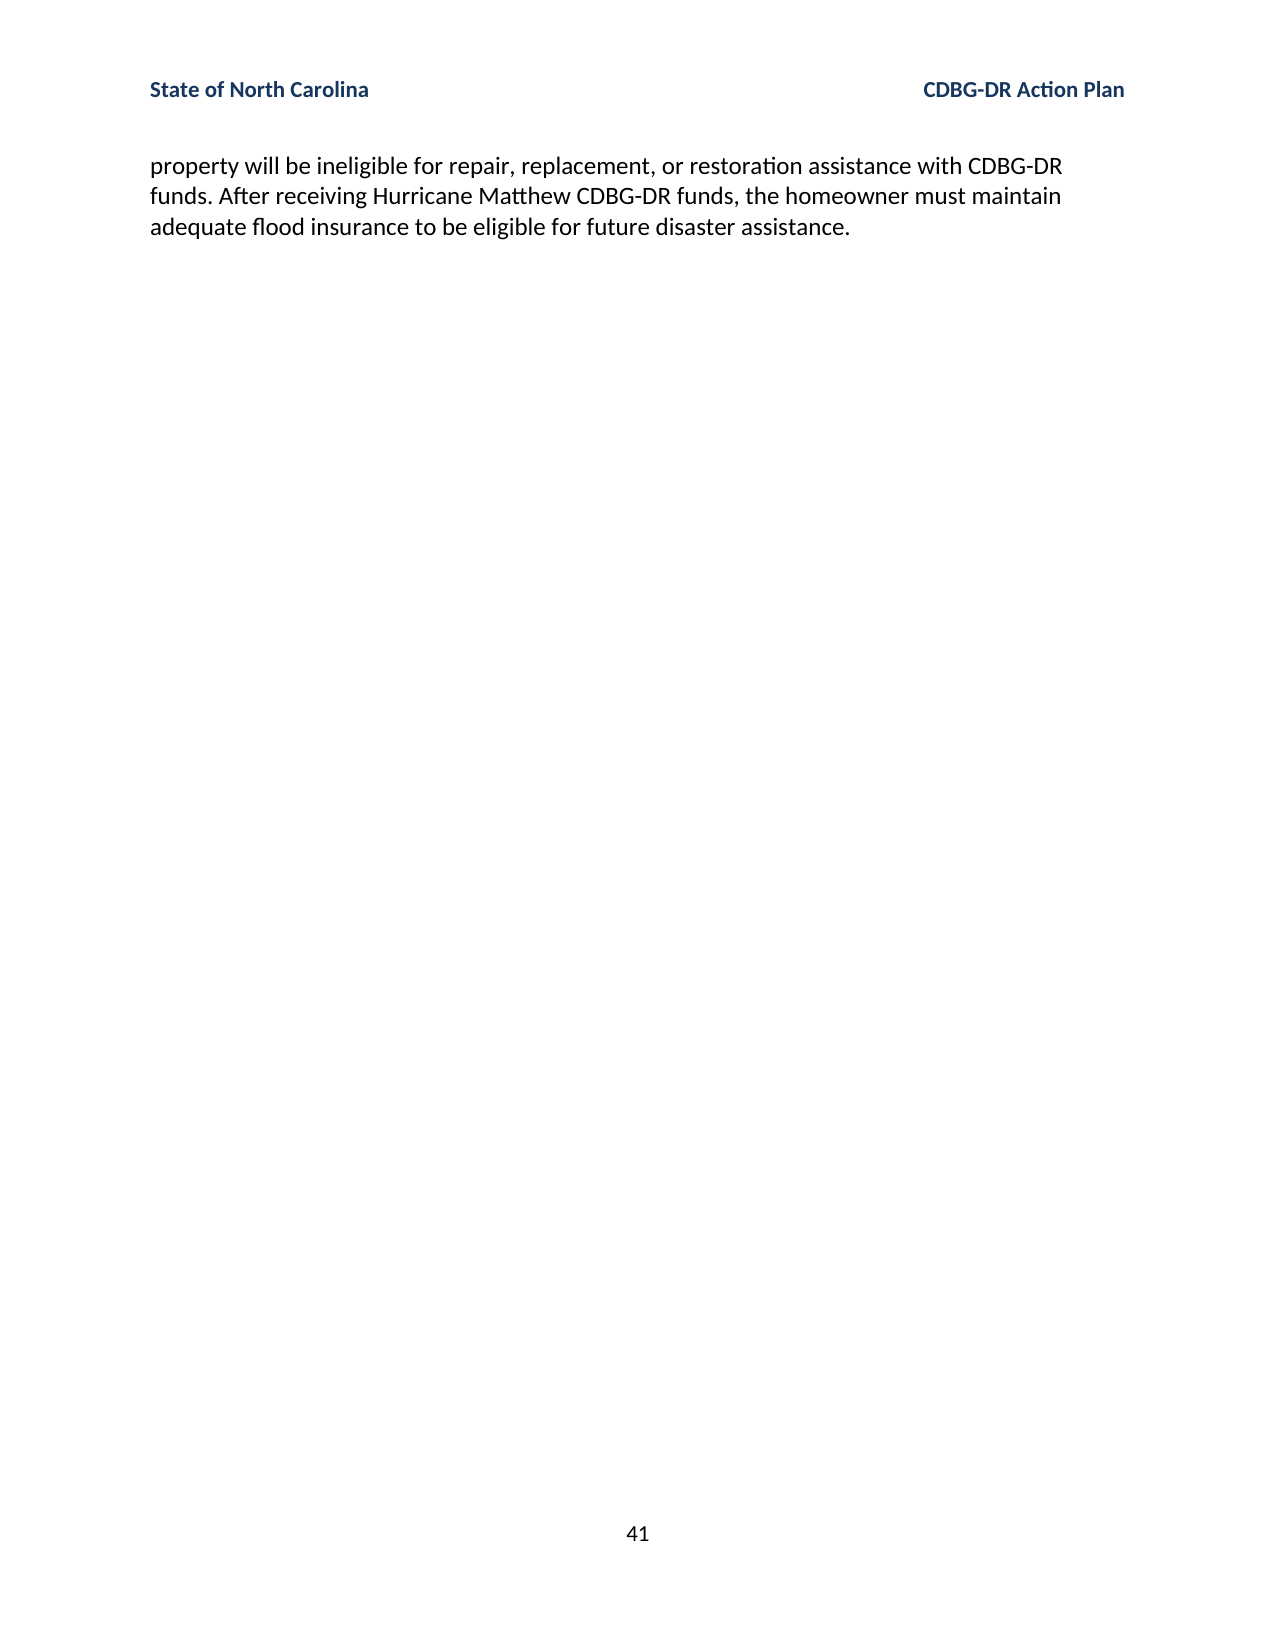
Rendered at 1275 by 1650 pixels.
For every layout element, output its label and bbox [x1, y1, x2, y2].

text [150, 150, 1125, 242]
